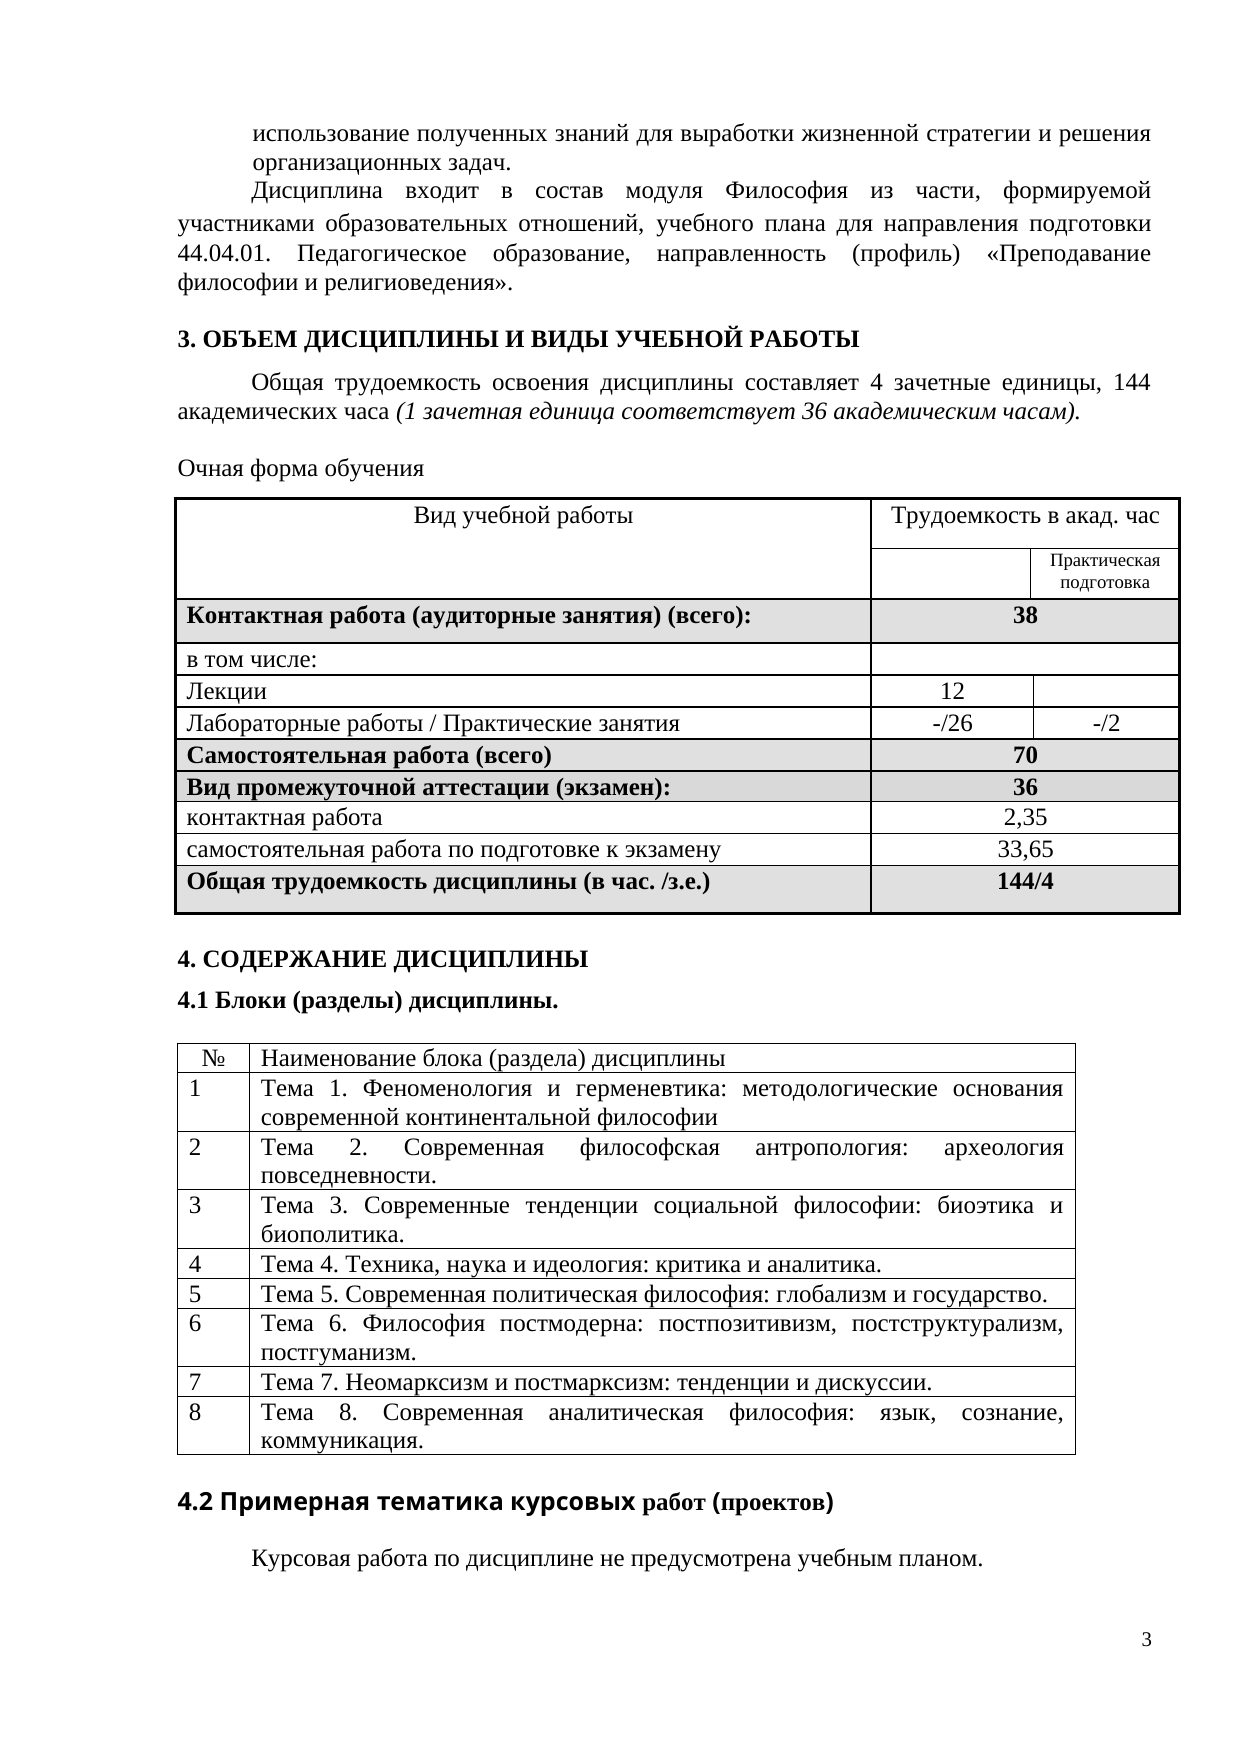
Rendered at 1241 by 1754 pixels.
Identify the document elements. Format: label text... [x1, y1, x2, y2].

table_cell 70 [872, 740, 1178, 770]
table_cell Тема 3. Современные тенденции социальной философии: биоэтика и биополитика. [250, 1190, 1075, 1248]
table_cell Тема 5. Современная политическая философия: глобализм и государство. [250, 1279, 1075, 1307]
table_cell 4 [178, 1249, 249, 1278]
text 4.1 Блоки (разделы) дисциплины. [177, 985, 1152, 1014]
table_cell 144/4 [872, 866, 1178, 912]
table_cell Тема 8. Современная аналитическая философия: язык, сознание, коммуникация. [250, 1397, 1075, 1454]
table_cell 1 [178, 1073, 249, 1131]
table_cell 36 [872, 772, 1178, 801]
table_cell Самостоятельная работа (всего) [177, 740, 870, 770]
table_cell Лабораторные работы / Практические занятия [177, 708, 870, 738]
table_cell 7 [178, 1367, 249, 1396]
table_cell Тема 7. Неомарксизм и постмарксизм: тенденции и дискуссии. [250, 1367, 1075, 1396]
table_cell контактная работа [177, 802, 870, 832]
table_cell 2,35 [872, 802, 1178, 832]
text 4.2 Примерная тематика курсовых работ (проектов) [177, 1484, 1152, 1518]
table_cell [872, 549, 1030, 598]
text Дисциплина входит в состав модуля Философия из части, формируемой участниками образовательных отношений, учебного плана для направления подготовки 44.04.01. Педагогическое образование, направленность (профиль) «Преподавание философии и религиоведения». [177, 176, 1152, 295]
table_cell самостоятельная работа по подготовке к экзамену [177, 834, 870, 864]
table_cell Практическая подготовка [1031, 549, 1178, 598]
table_cell -/26 [872, 708, 1033, 738]
text 4. Содержание дисциплины [177, 944, 1152, 972]
table_cell в том числе: [177, 644, 870, 674]
table_cell Контактная работа (аудиторные занятия) (всего): [177, 600, 870, 642]
text Очная форма обучения [177, 453, 1152, 482]
table_header № [178, 1044, 249, 1072]
table_cell 12 [872, 676, 1033, 706]
table_cell [1034, 676, 1178, 706]
table_header Трудоемкость в акад. час [872, 500, 1178, 547]
table_cell Тема 1. Феноменология и герменевтика: методологические основания современной континентальной философии [250, 1073, 1075, 1131]
table_cell Вид промежуточной аттестации (экзамен): [177, 772, 870, 801]
table_cell [872, 644, 1178, 674]
table_cell 6 [178, 1309, 249, 1366]
table_cell Лекции [177, 676, 870, 706]
table_cell Тема 6. Философия постмодерна: постпозитивизм, постструктурализм, постгуманизм. [250, 1309, 1075, 1366]
table_cell 5 [178, 1279, 249, 1307]
table_cell Тема 2. Современная философская антропология: археология повседневности. [250, 1132, 1075, 1189]
table_cell 33,65 [872, 834, 1178, 864]
table_cell 3 [178, 1190, 249, 1248]
text 3. Объем дисциплины и виды учебной работы [177, 324, 1152, 353]
table_cell 2 [178, 1132, 249, 1189]
table_header Наименование блока (раздела) дисциплины [250, 1044, 1075, 1072]
table_header Вид учебной работы [177, 500, 870, 598]
table_cell Общая трудоемкость дисциплины (в час. /з.е.) [177, 866, 870, 912]
table_cell -/2 [1034, 708, 1178, 738]
table_cell Тема 4. Техника, наука и идеология: критика и аналитика. [250, 1249, 1075, 1278]
table_cell 38 [872, 600, 1178, 642]
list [215, 118, 1152, 176]
text Общая трудоемкость освоения дисциплины составляет 4 зачетные единицы, 144 академических часа (1 зачетная единица соответствует 36 академическим часам). [177, 367, 1152, 425]
table_cell 8 [178, 1397, 249, 1454]
text Курсовая работа по дисциплине не предусмотрена учебным планом. [177, 1543, 1152, 1572]
